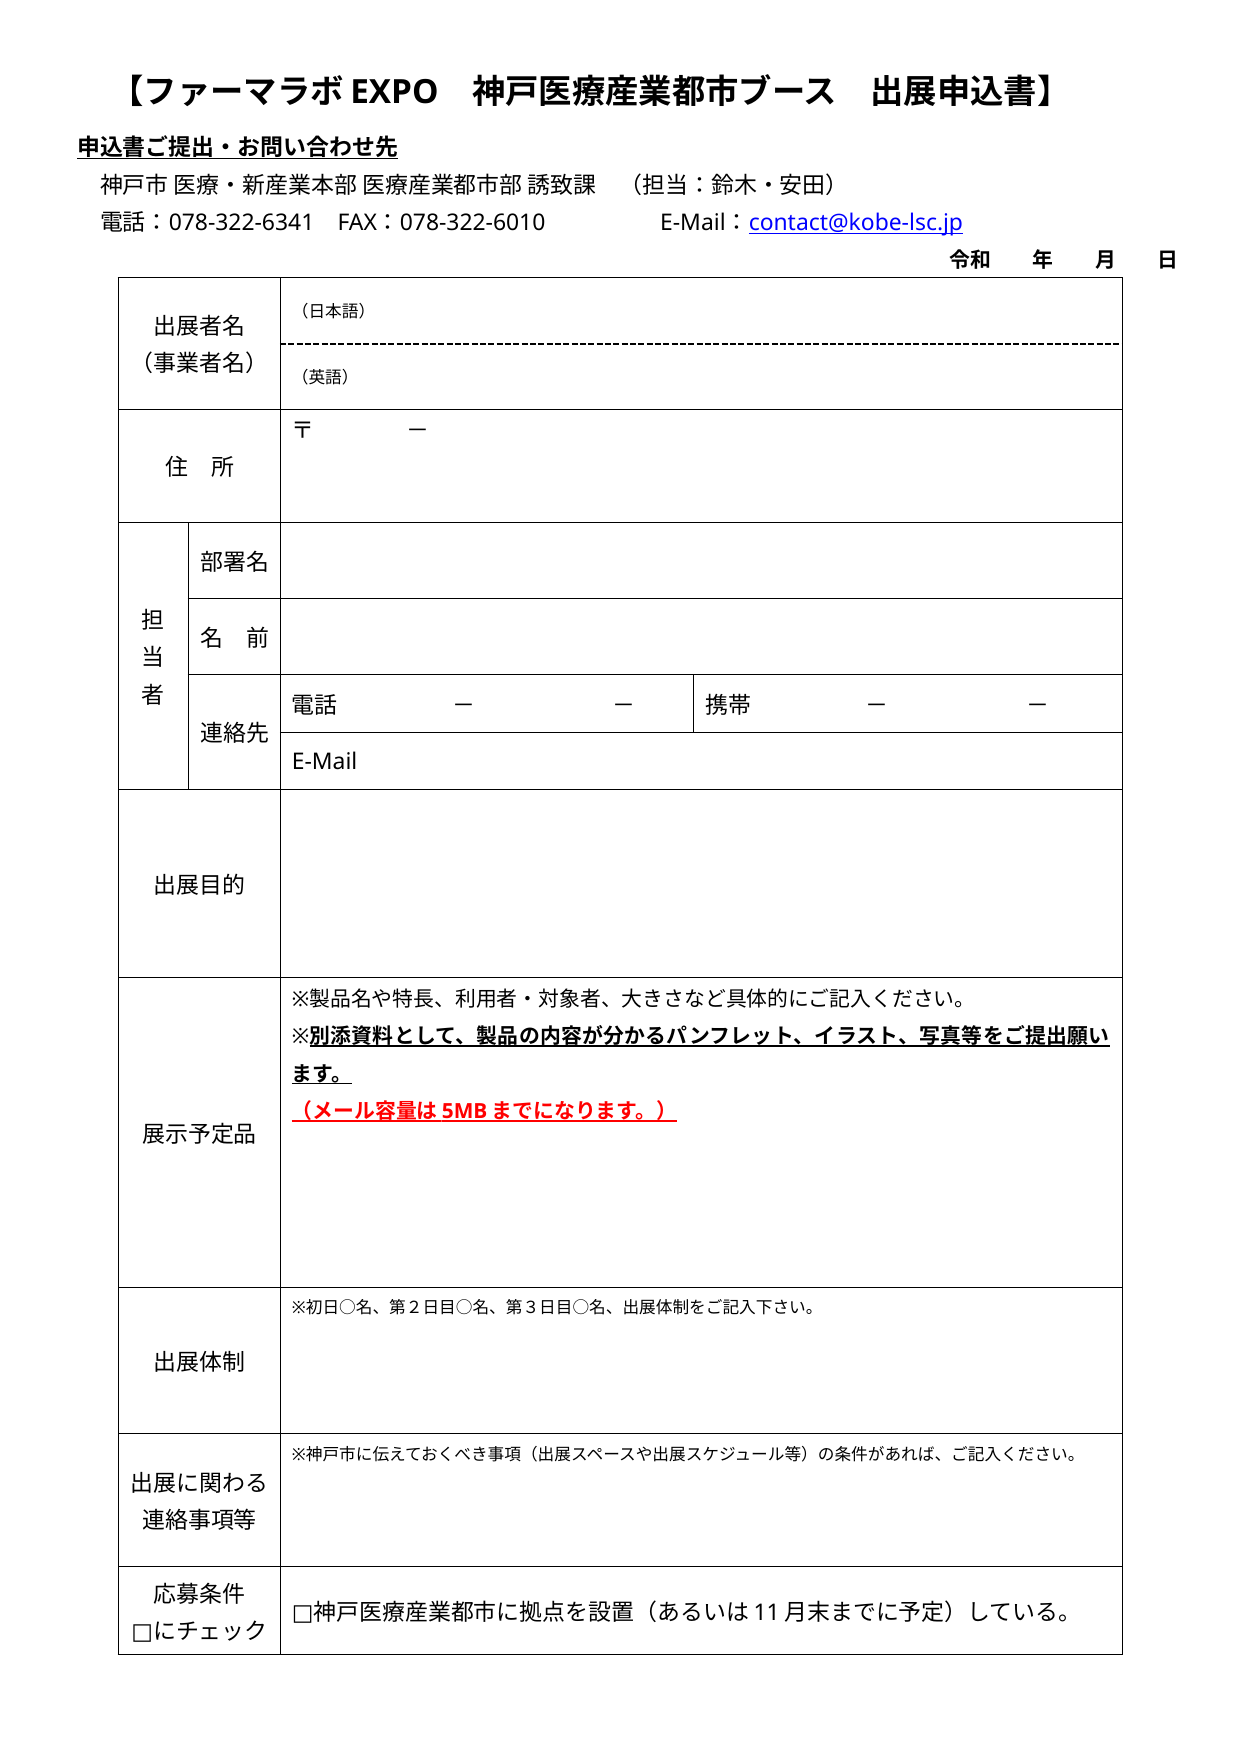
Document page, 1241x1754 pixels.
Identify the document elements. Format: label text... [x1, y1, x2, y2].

table_cell 〒 － [281, 410, 1122, 522]
table_cell [281, 599, 1122, 674]
table_cell 出展目的 [119, 790, 280, 977]
table_cell （英語） [281, 343, 1122, 408]
table_cell 携帯 － － [694, 675, 1122, 732]
table_cell □神戸医療産業都市に拠点を設置（あるいは11月末までに予定）している。 [281, 1567, 1122, 1654]
table_cell 担 当 者 [119, 523, 188, 789]
table_cell [281, 523, 1122, 598]
table_cell 出展に関わる 連絡事項等 [119, 1434, 280, 1566]
text 令和 年 月 日 [77, 239, 1178, 277]
table_cell 応募条件 □にチェック [119, 1567, 280, 1654]
table_cell ※製品名や特長、利用者・対象者、大きさなど具体的にご記入ください。 ※別添資料として、製品の内容が分かるパンフレット、イラスト、写真等をご提出願います。 （メール容量は5MBまでになります。） [281, 978, 1122, 1287]
table_header （日本語） [281, 278, 1122, 343]
table_cell ※神戸市に伝えておくべき事項（出展スペースや出展スケジュール等）の条件があれば、ご記入ください。 [281, 1434, 1122, 1566]
table_cell 連絡先 [189, 675, 280, 789]
text 【ファーマラボEXPO 神戸医療産業都市ブース 出展申込書】 [77, 52, 1163, 127]
text 申込書ご提出・お問い合わせ先 [77, 127, 1163, 164]
table_cell [281, 790, 1122, 977]
text 電話：078-322-6341 FAX：078-322-6010 E-Mail：contact@kobe-lsc.jp [77, 202, 1163, 239]
table_cell E-Mail [281, 733, 1122, 789]
table_cell ※初日○名、第２日目○名、第３日目○名、出展体制をご記入下さい。 [281, 1288, 1122, 1433]
table_cell 部署名 [189, 523, 280, 598]
table_cell 電話 － － [281, 675, 693, 732]
table_cell 名 前 [189, 599, 280, 674]
table_cell 住 所 [119, 410, 280, 522]
table_cell 展示予定品 [119, 978, 280, 1287]
table_cell 出展体制 [119, 1288, 280, 1433]
table_header 出展者名 （事業者名） [119, 278, 280, 408]
text 神戸市 医療・新産業本部 医療産業都市部 誘致課 （担当：鈴木・安田） [77, 164, 1163, 202]
